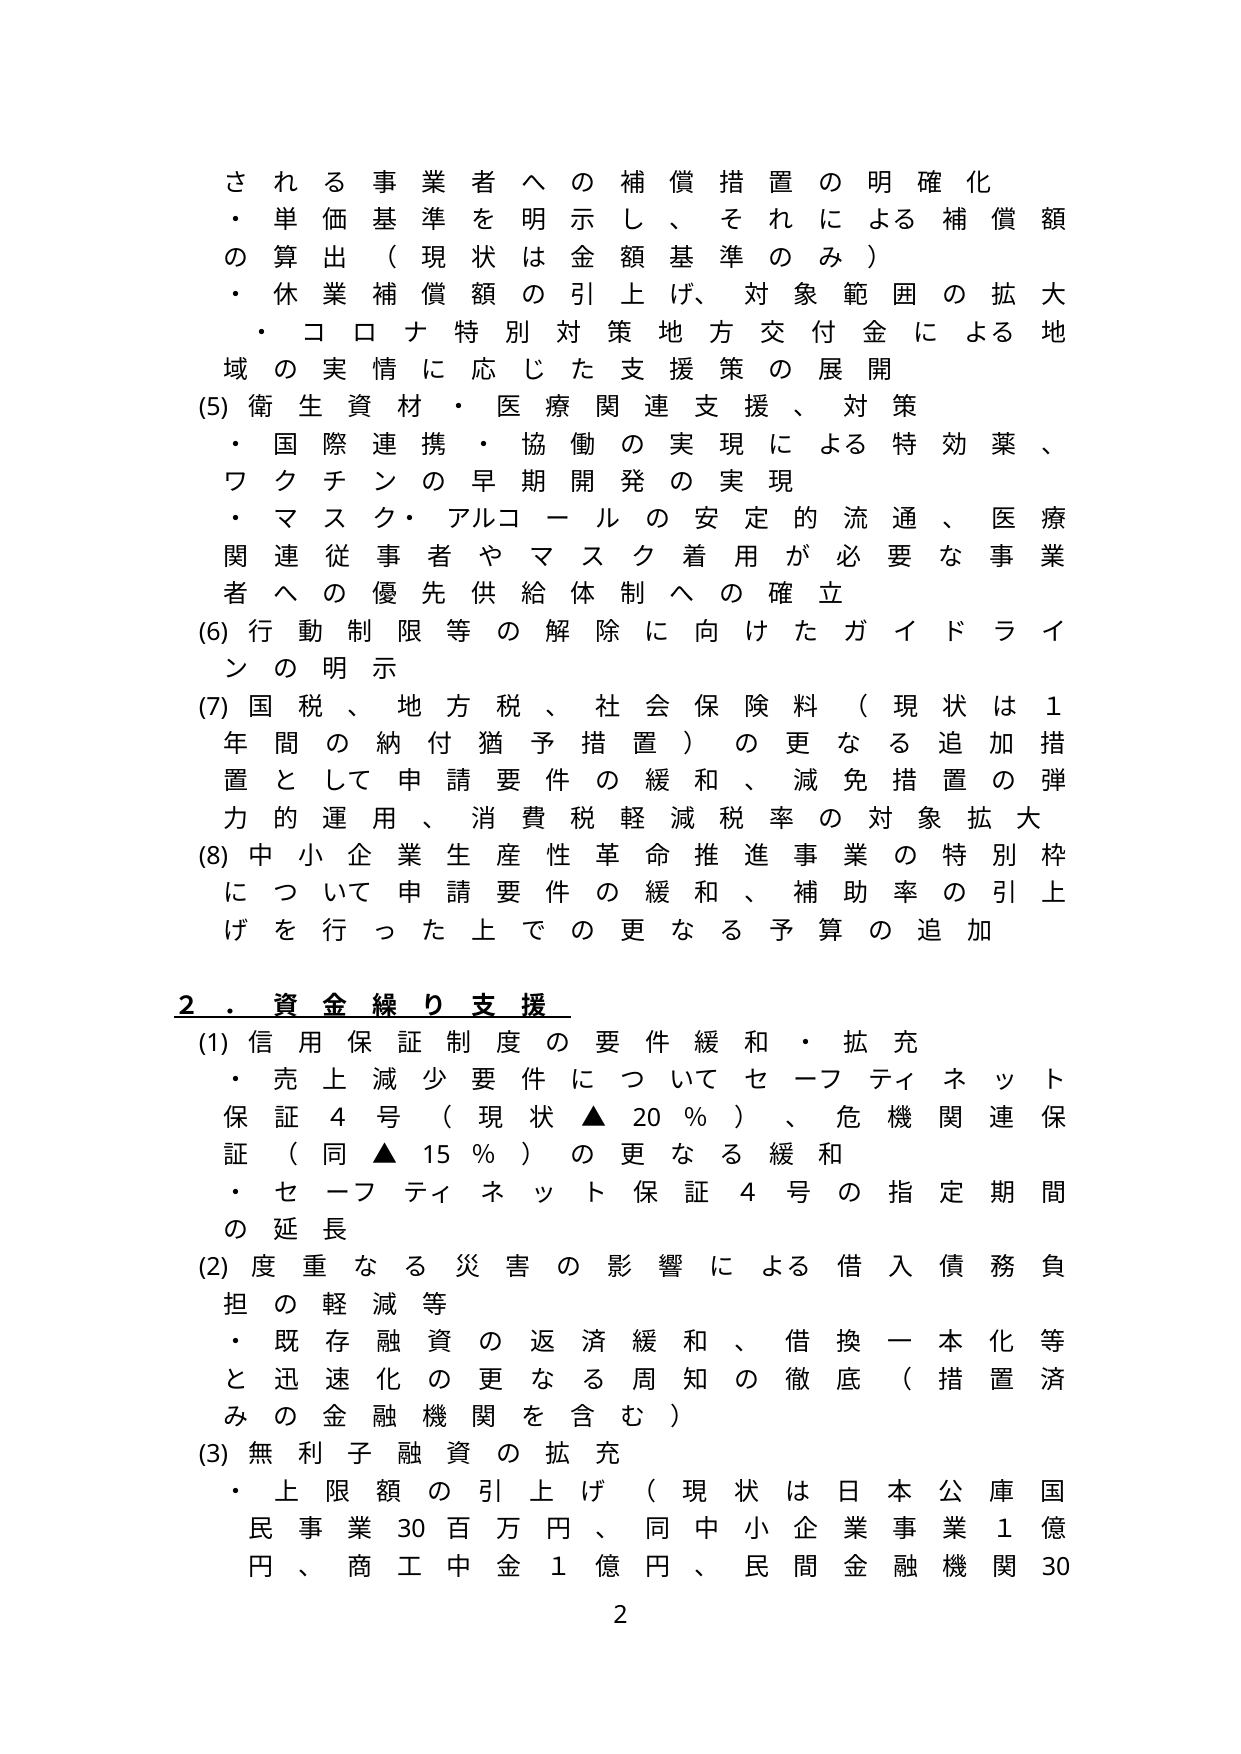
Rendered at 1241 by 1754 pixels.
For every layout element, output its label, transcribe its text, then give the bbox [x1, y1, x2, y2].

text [178, 162, 1091, 199]
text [203, 1471, 1091, 1583]
text ・休業補償額の引上げ、対象範囲の拡大 [203, 274, 1091, 311]
text (2) 度重なる災害の影響による借入債務負担の軽減等 [178, 1246, 1091, 1321]
text (6) 行動制限等の解除に向けたガイドラインの明示 [178, 611, 1091, 685]
text ・マスク・アルコールの安定的流通、医療関連従事者やマスク着用が必要な事業者への優先供給体制への確立 [203, 498, 1091, 611]
text (1) 信用保証制度の要件緩和・拡充 [178, 1022, 1091, 1059]
text (5) 衛生資材・医療関連支援、対策 [178, 386, 1091, 424]
text ・既存融資の返済緩和、借換一本化等と迅速化の更なる周知の徹底（措置済みの金融機関を含む） [203, 1321, 1091, 1433]
text (8) 中小企業生産性革命推進事業の特別枠について申請要件の緩和、補助率の引上げを行った上での更なる予算の追加 [179, 835, 1091, 947]
text (7) 国税、地方税、社会保険料（現状は１年間の納付猶予措置）の更なる追加措置として申請要件の緩和、減免措置の弾力的運用、消費税軽減税率の対象拡大 [179, 685, 1091, 835]
text ・売上減少要件についてセーフティネット保証４号（現状▲20％）、危機関連保証（同▲15％）の更なる緩和 [203, 1059, 1091, 1172]
text (3) 無利子融資の拡充 [178, 1433, 1091, 1471]
text ２．資金繰り支援 [164, 984, 1091, 1022]
text ・国際連携・協働の実現による特効薬、ワクチンの早期開発の実現 [203, 424, 1091, 498]
text ・コロナ特別対策地方交付金による地域の実情に応じた支援策の展開 [178, 311, 1091, 386]
text ・セーフティネット保証４号の指定期間の延長 [203, 1172, 1091, 1246]
text ・単価基準を明示し、それによる補償額の算出（現状は金額基準のみ） [203, 199, 1091, 274]
